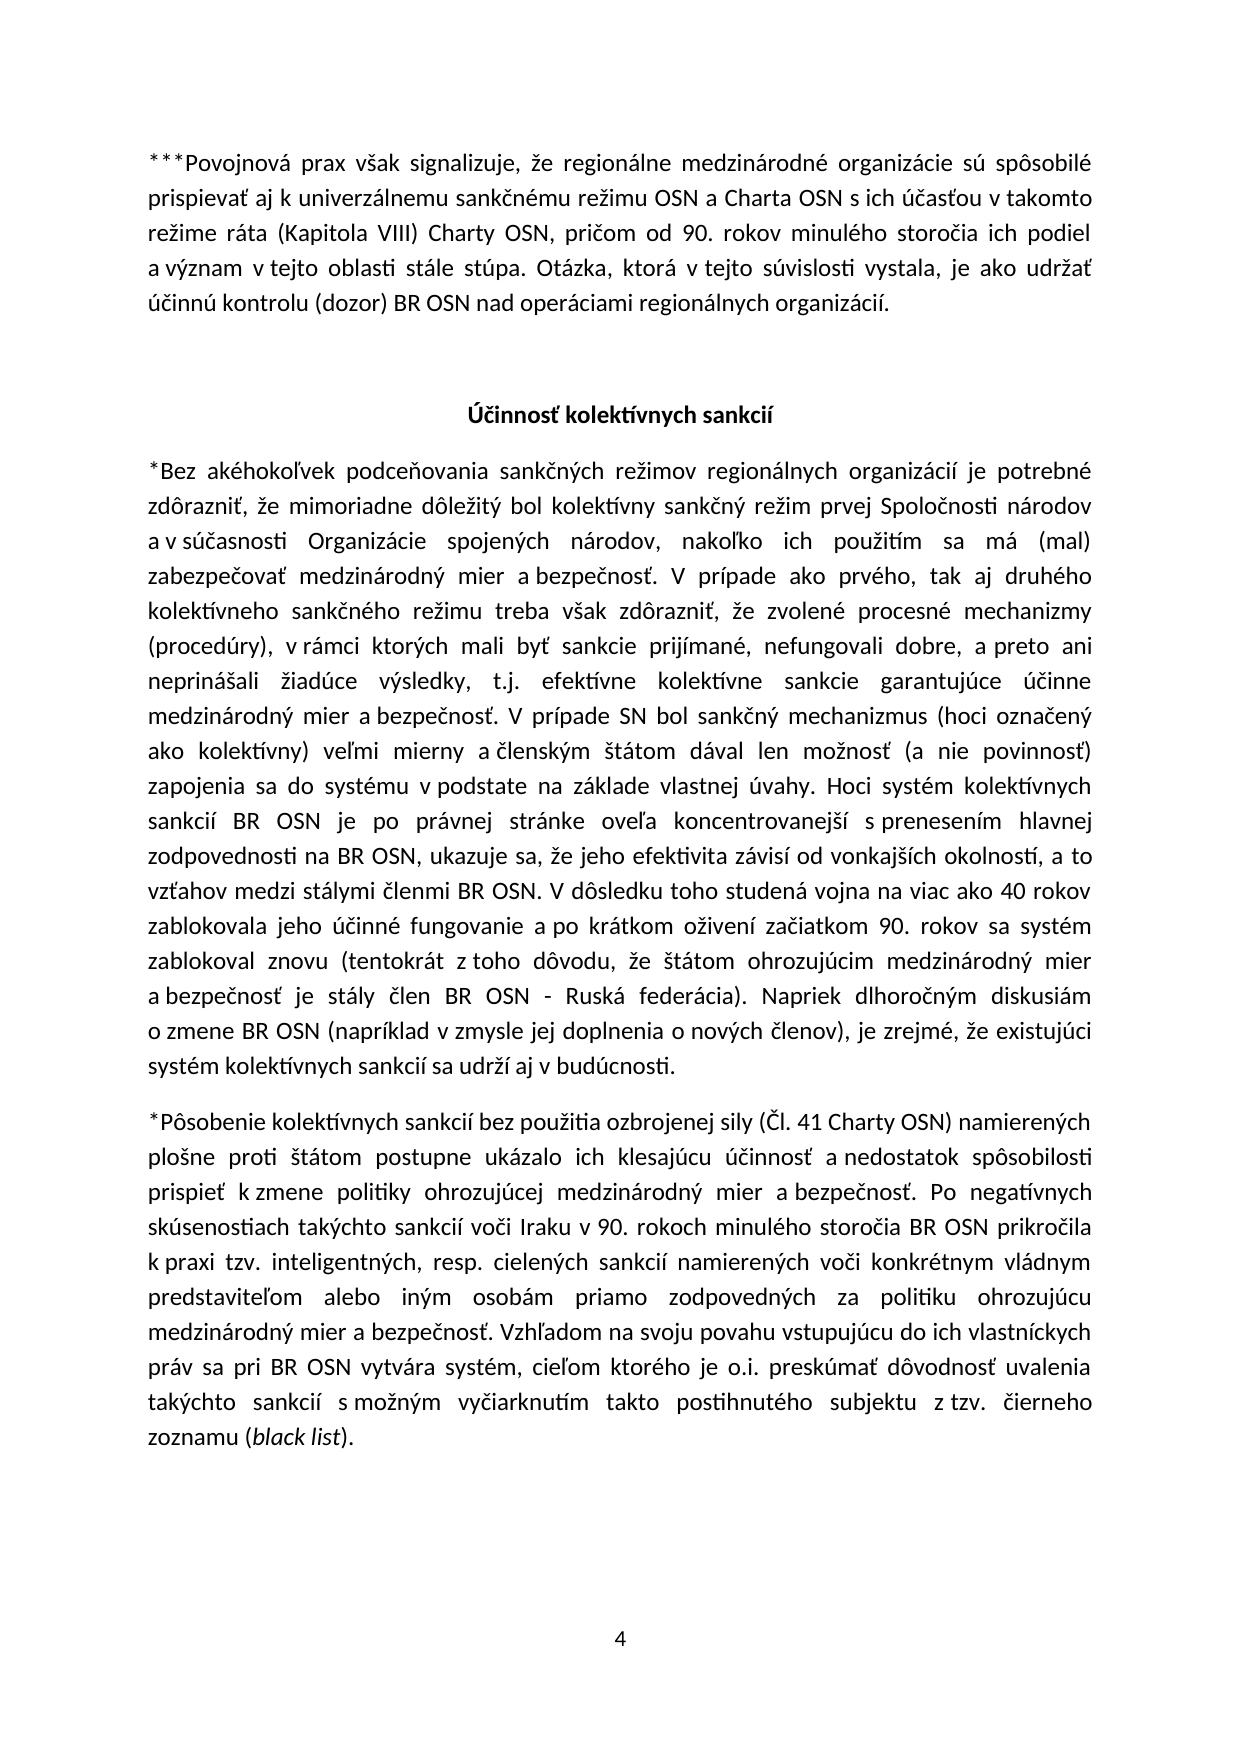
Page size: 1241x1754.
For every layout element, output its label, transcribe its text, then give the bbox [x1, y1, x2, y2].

text *Pôsobenie kolektívnych sankcií bez použitia ozbrojenej sily (Čl. 41 Charty OSN) namierených plošne proti štátom postupne ukázalo ich klesajúcu účinnosť a nedostatok spôsobilosti prispieť k zmene politiky ohrozujúcej medzinárodný mier a bezpečnosť. Po negatívnych skúsenostiach takýchto sankcií voči Iraku v 90. rokoch minulého storočia BR OSN prikročila k praxi tzv. inteligentných, resp. cielených sankcií namierených voči konkrétnym vládnym predstaviteľom alebo iným osobám priamo zodpovedných za politiku ohrozujúcu medzinárodný mier a bezpečnosť. Vzhľadom na svoju povahu vstupujúcu do ich vlastníckych práv sa pri BR OSN vytvára systém, cieľom ktorého je o.i. preskúmať dôvodnosť uvalenia takýchto sankcií s možným vyčiarknutím takto postihnutého subjektu z tzv. čierneho zoznamu (black list). [148, 1106, 1093, 1451]
text *Bez akéhokoľvek podceňovania sankčných režimov regionálnych organizácií je potrebné zdôrazniť, že mimoriadne dôležitý bol kolektívny sankčný režim prvej Spoločnosti národov a v súčasnosti Organizácie spojených národov, nakoľko ich použitím sa má (mal) zabezpečovať medzinárodný mier a bezpečnosť. V prípade ako prvého, tak aj druhého kolektívneho sankčného režimu treba však zdôrazniť, že zvolené procesné mechanizmy (procedúry), v rámci ktorých mali byť sankcie prijímané, nefungovali dobre, a preto ani neprinášali žiadúce výsledky, t.j. efektívne kolektívne sankcie garantujúce účinne medzinárodný mier a bezpečnosť. V prípade SN bol sankčný mechanizmus (hoci označený ako kolektívny) veľmi mierny a členským štátom dával len možnosť (a nie povinnosť) zapojenia sa do systému v podstate na základe vlastnej úvahy. Hoci systém kolektívnych sankcií BR OSN je po právnej stránke oveľa koncentrovanejší s prenesením hlavnej zodpovednosti na BR OSN, ukazuje sa, že jeho efektivita závisí od vonkajších okolností, a to vzťahov medzi stálymi členmi BR OSN. V dôsledku toho studená vojna na viac ako 40 rokov zablokovala jeho účinné fungovanie a po krátkom oživení začiatkom 90. rokov sa systém zablokoval znovu (tentokrát z toho dôvodu, že štátom ohrozujúcim medzinárodný mier a bezpečnosť je stály člen BR OSN - Ruská federácia). Napriek dlhoročným diskusiám o zmene BR OSN (napríklad v zmysle jej doplnenia o nových členov), je zrejmé, že existujúci systém kolektívnych sankcií sa udrží aj v budúcnosti. [148, 455, 1093, 1081]
text ***Povojnová prax však signalizuje, že regionálne medzinárodné organizácie sú spôsobilé prispievať aj k univerzálnemu sankčnému režimu OSN a Charta OSN s ich účasťou v takomto režime ráta (Kapitola VIII) Charty OSN, pričom od 90. rokov minulého storočia ich podiel a význam v tejto oblasti stále stúpa. Otázka, ktorá v tejto súvislosti vystala, je ako udržať účinnú kontrolu (dozor) BR OSN nad operáciami regionálnych organizácií. [148, 148, 1093, 318]
text Účinnosť kolektívnych sankcií [148, 399, 1093, 430]
